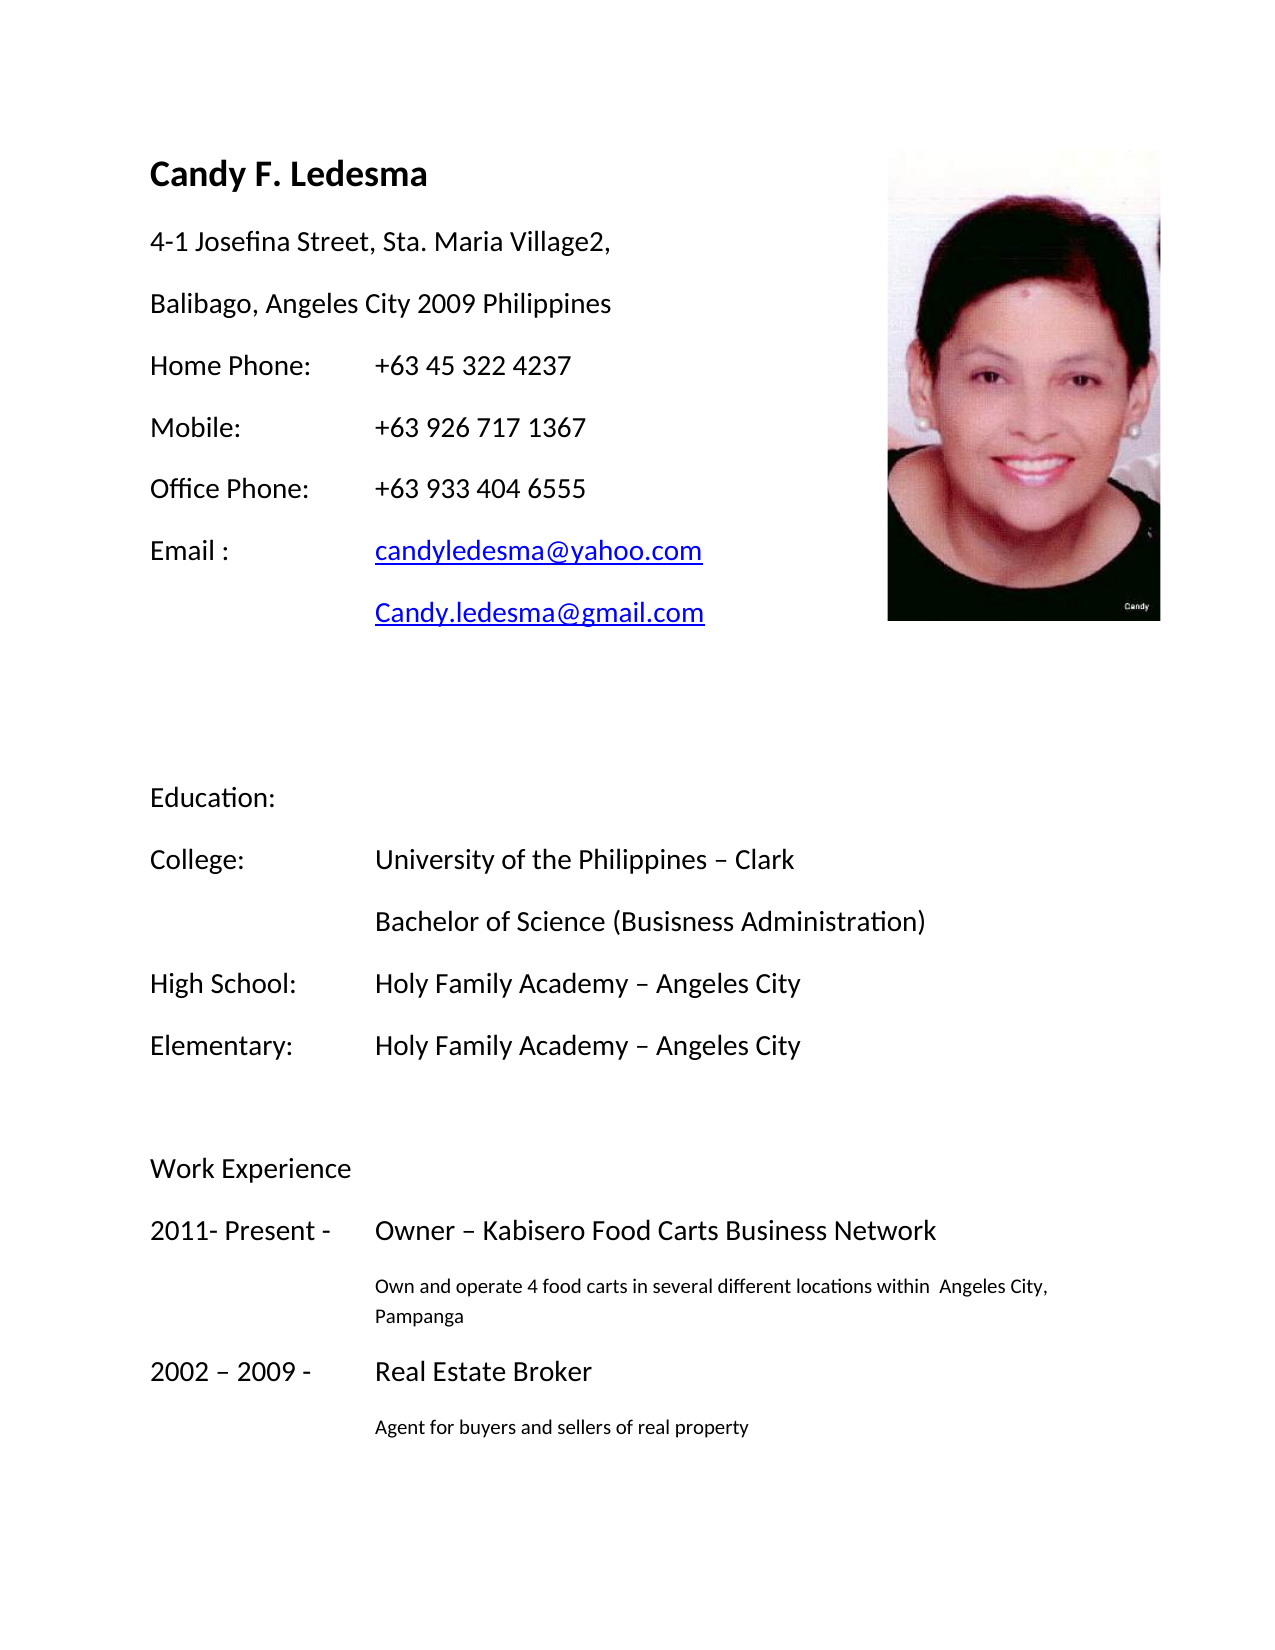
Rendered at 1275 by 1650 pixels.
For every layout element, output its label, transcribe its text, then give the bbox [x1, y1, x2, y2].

text Candy F. Ledesma [150, 150, 887, 196]
text Email : candyledesma@yahoo.com [150, 532, 887, 568]
text 2002 – 2009 - Real Estate Broker [150, 1353, 1125, 1388]
text Candy.ledesma@gmail.com [150, 594, 1125, 630]
text 2011- Present - Owner – Kabisero Food Carts Business Network [150, 1212, 1125, 1247]
text Bachelor of Science (Busisness Administration) [150, 903, 1125, 939]
text Mobile: +63 926 717 1367 [150, 409, 887, 444]
text Elementary: Holy Family Academy – Angeles City [150, 1027, 1125, 1062]
text College: University of the Philippines – Clark [150, 841, 1125, 877]
picture [887, 150, 1161, 621]
text Work Experience [150, 1150, 1125, 1186]
text Balibago, Angeles City 2009 Philippines [150, 285, 887, 321]
text Education: [150, 779, 1125, 815]
text Own and operate 4 food carts in several different locations within Angeles City, Pampanga [375, 1274, 1125, 1328]
text High School: Holy Family Academy – Angeles City [150, 965, 1125, 1000]
text 4-1 Josefina Street, Sta. Maria Village2, [150, 223, 887, 259]
text Home Phone: +63 45 322 4237 [150, 347, 887, 383]
text Office Phone: +63 933 404 6555 [150, 471, 887, 506]
text Agent for buyers and sellers of real property [150, 1414, 1125, 1440]
